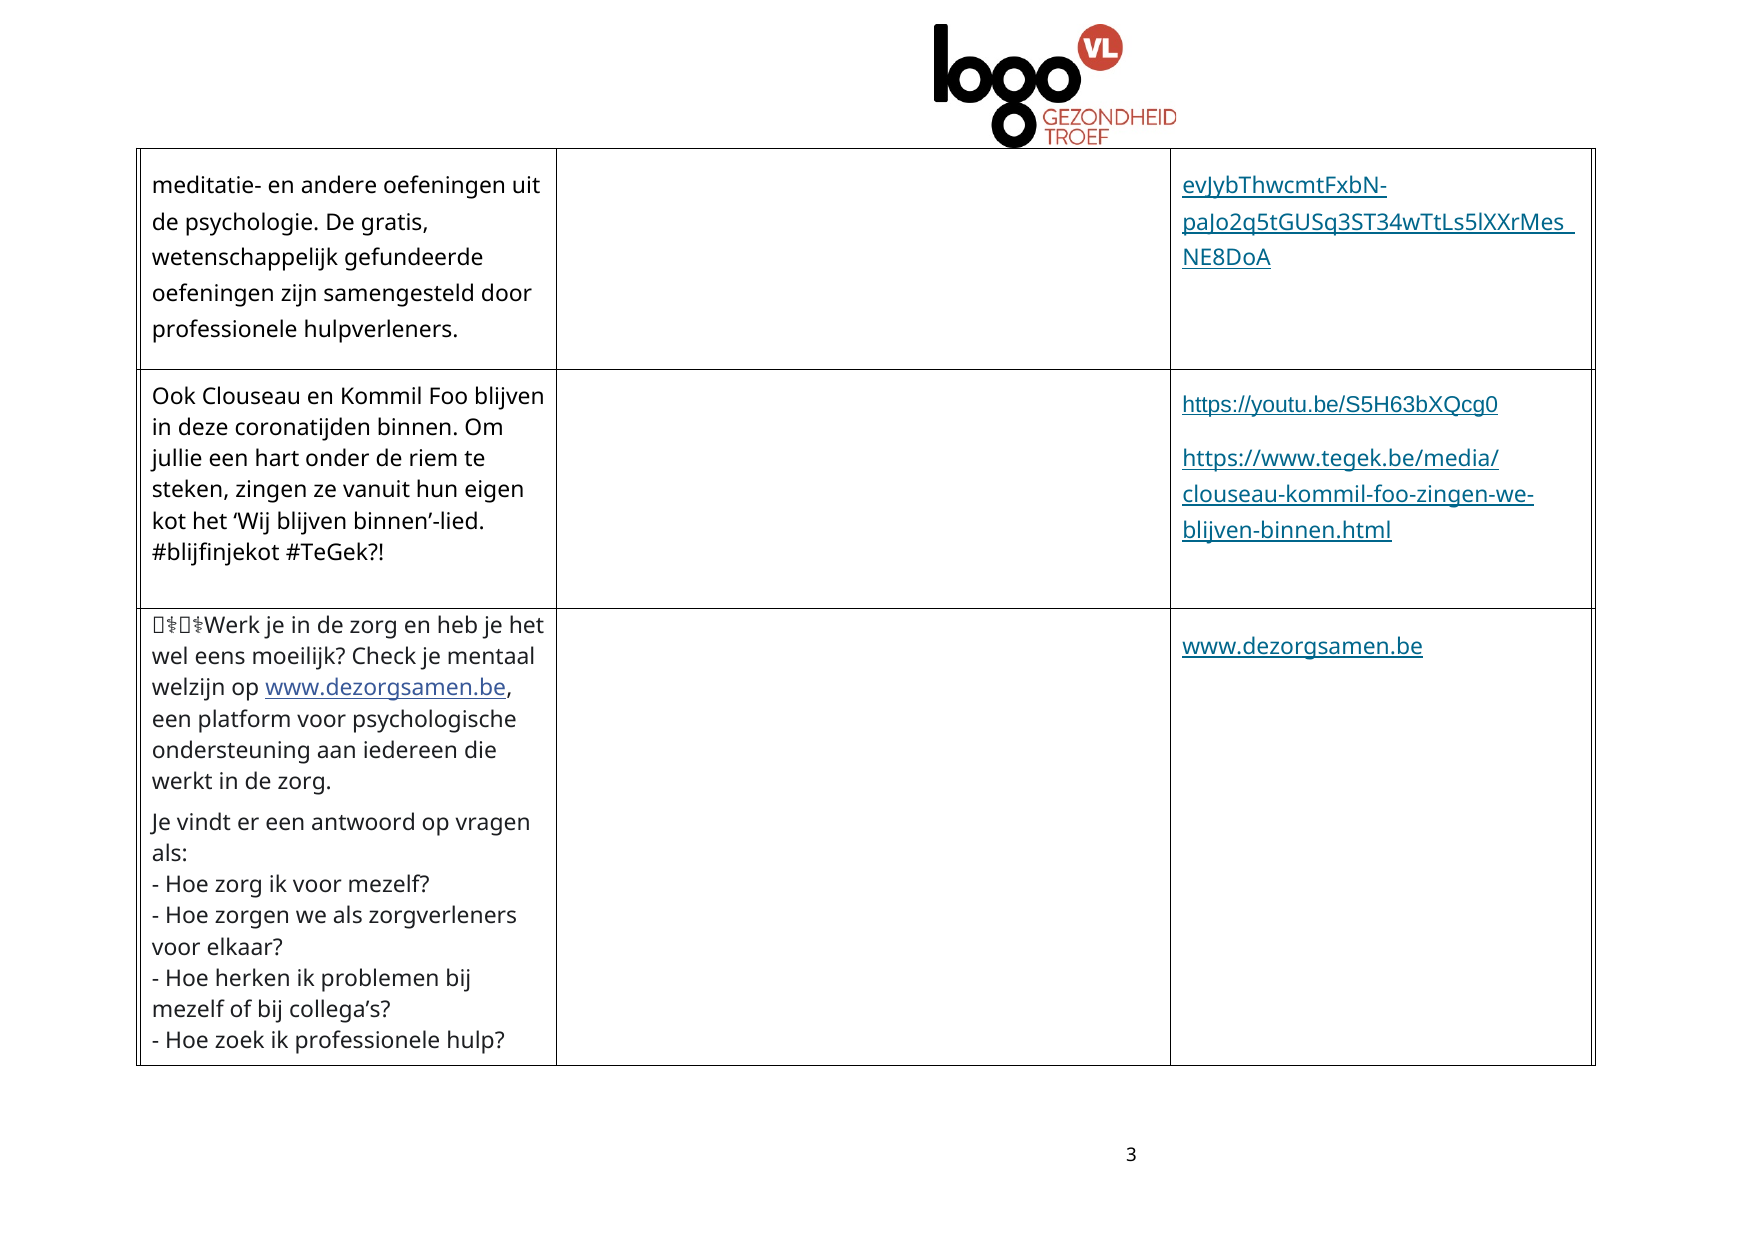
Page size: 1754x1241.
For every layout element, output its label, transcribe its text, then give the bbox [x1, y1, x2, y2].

table_cell [557, 370, 1170, 608]
table_cell https://www.vaardigleven.be/trajecten/stappenplan-voor-moeilijke-tijden?fbclid=IwAR03W-evJybThwcmtFxbN-paJo2q5tGUSq3ST34wTtLs5lXXrMes_NE8DoA [1171, 149, 1591, 369]
picture [934, 24, 1177, 148]
table_cell [557, 609, 1170, 1065]
table_cell Ook Clouseau en Kommil Foo blijven in deze coronatijden binnen. Om jullie een hart onder de riem te steken, zingen ze vanuit hun eigen kot het ‘Wij blijven binnen’-lied. #blijfinjekot #TeGek?! [141, 370, 556, 608]
table_cell https://youtu.be/S5H63bXQcg0 https://www.tegek.be/media/clouseau-kommil-foo-zingen-we-blijven-binnen.html [1171, 370, 1591, 608]
table_cell www.dezorgsamen.be [1171, 609, 1591, 1065]
table_cell [557, 149, 1170, 369]
